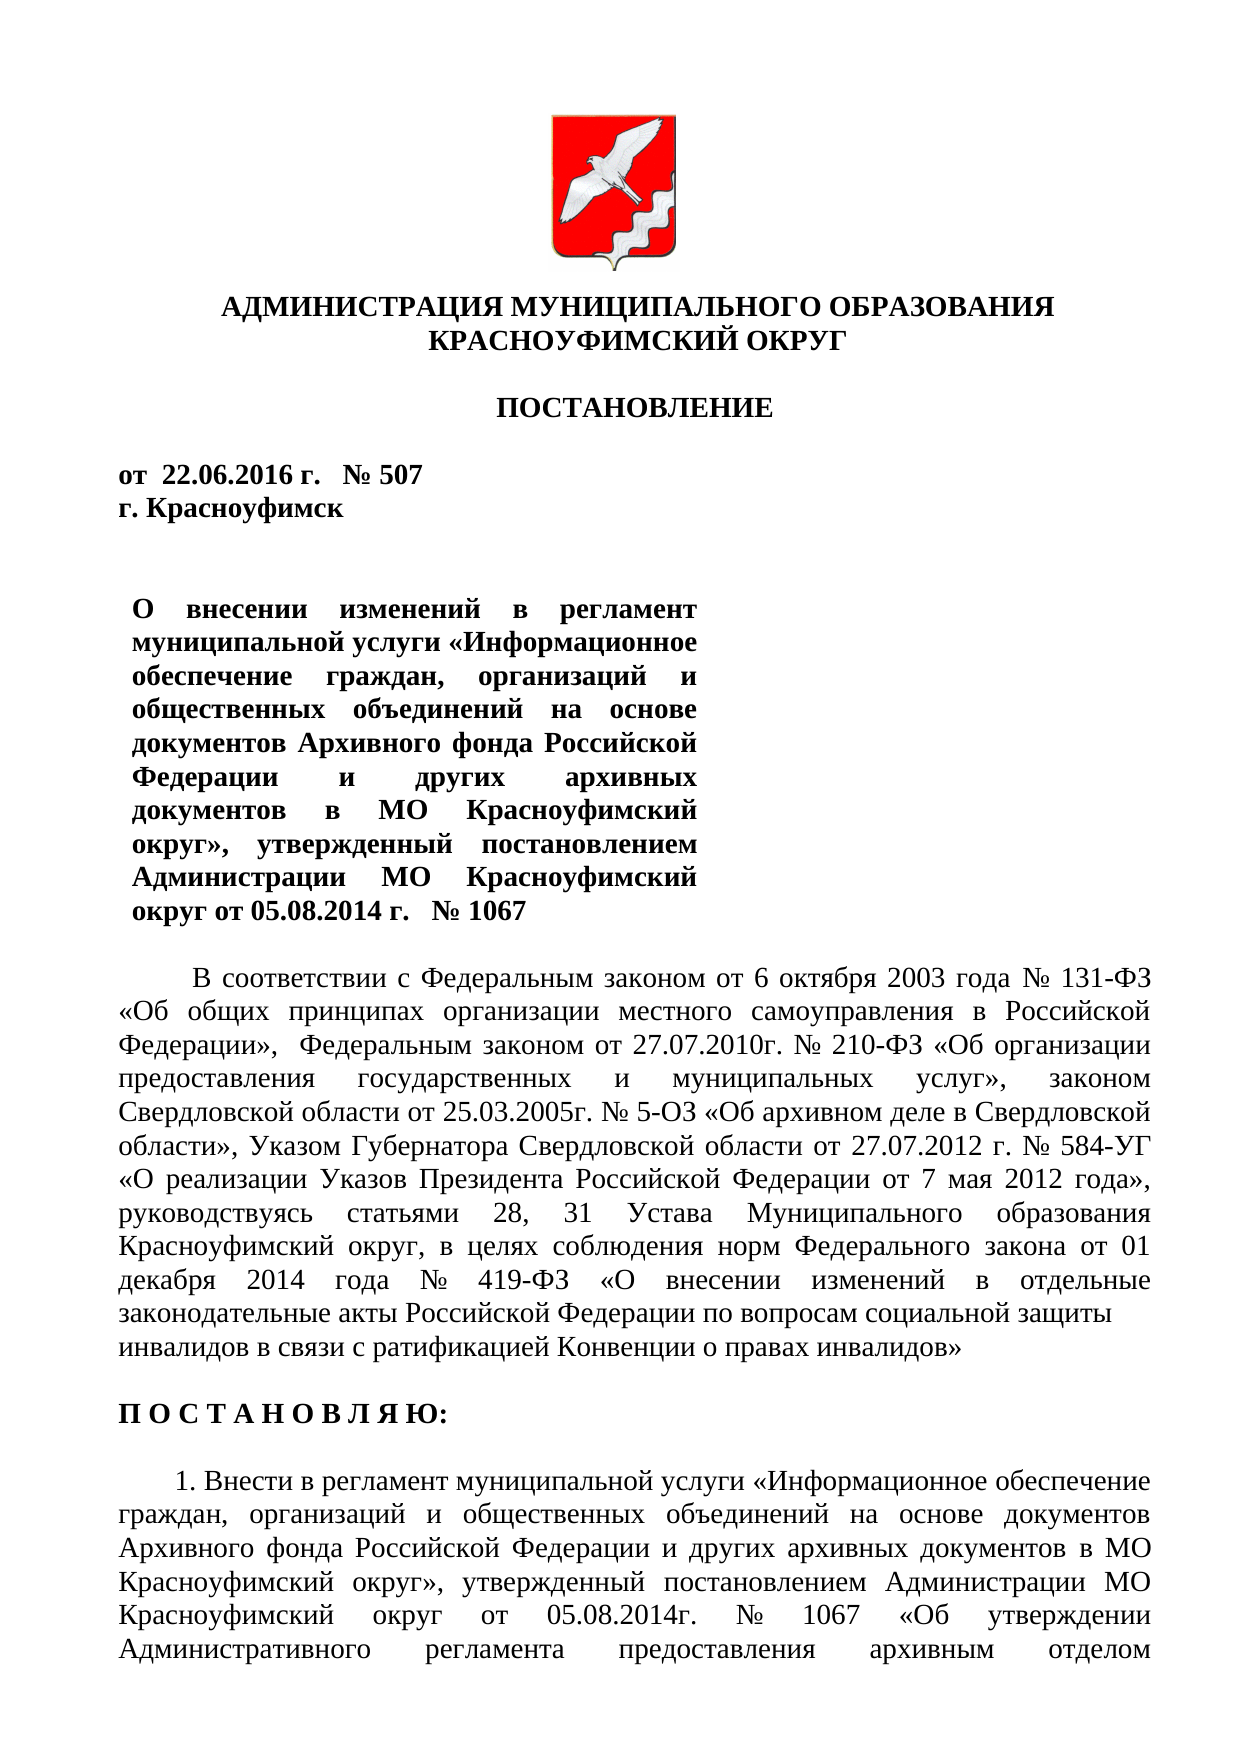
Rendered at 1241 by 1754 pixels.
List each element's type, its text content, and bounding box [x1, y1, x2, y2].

text КРАСНОУФИМСКИЙ ОКРУГ [118, 323, 1152, 356]
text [118, 1463, 1152, 1664]
text ПОСТАНОВЛЕНИЕ [118, 390, 1152, 423]
text г. Красноуфимск [118, 490, 1152, 524]
table_header О внесении изменений в регламент муниципальной услуги «Информационное обеспечение граждан, организаций и общественных объединений на основе документов Архивного фонда Российской Федерации и других архивных документов в МО Красноуфимский округ», утвержденный постановлением Администрации МО Красноуфимский округ от 05.08.2014 г. № 1067 [120, 558, 709, 960]
text П О С Т А Н О В Л Я Ю: [118, 1396, 1152, 1429]
text АДМИНИСТРАЦИЯ МУНИЦИПАЛЬНОГО ОБРАЗОВАНИЯ [118, 289, 1152, 323]
picture [548, 113, 681, 272]
text инвалидов в связи с ратификацией Конвенции о правах инвалидов» [118, 1329, 1152, 1362]
text В соответствии с Федеральным законом от 6 октября 2003 года № 131-ФЗ «Об общих принципах организации местного самоуправления в Российской Федерации», Федеральным законом от 27.07.2010г. № 210-ФЗ «Об организации предоставления государственных и муниципальных услуг», законом Свердловской области от 25.03.2005г. № 5-ОЗ «Об архивном деле в Свердловской области», Указом Губернатора Свердловской области от 27.07.2012 г. № 584-УГ «О реализации Указов Президента Российской Федерации от 7 мая 2012 года», руководствуясь статьями 28, 31 Устава Муниципального образования Красноуфимский округ, в целях соблюдения норм Федерального закона от 01 декабря 2014 года № 419-ФЗ «О внесении изменений в отдельные законодательные акты Российской Федерации по вопросам социальной защиты [118, 960, 1152, 1329]
text от 22.06.2016 г. № 507 [118, 457, 1152, 490]
